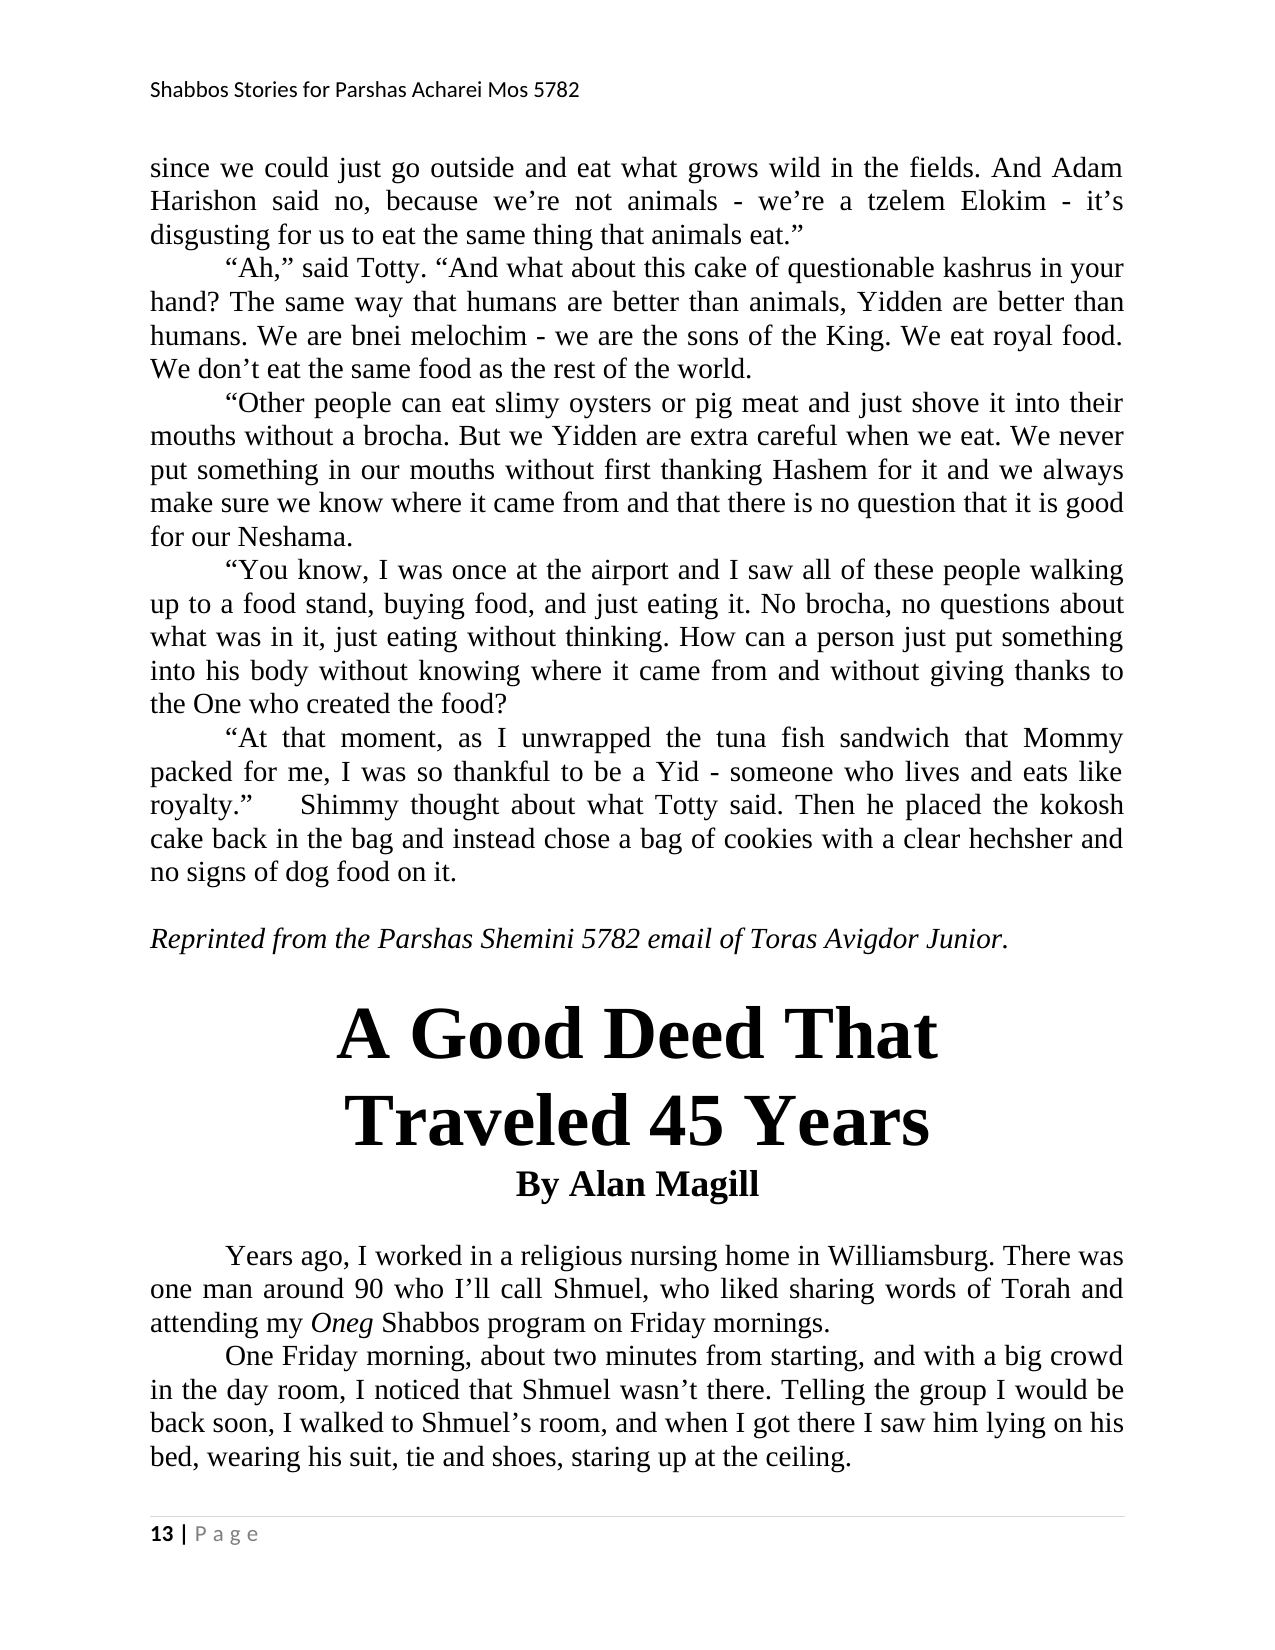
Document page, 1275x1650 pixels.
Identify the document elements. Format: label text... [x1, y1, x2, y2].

text Years ago, I worked in a religious nursing home in Williamsburg. There was one man around 90 who I’ll call Shmuel, who liked sharing words of Torah and attending my Oneg Shabbos program on Friday mornings. [150, 1238, 1125, 1338]
text Reprinted from the Parshas Shemini 5782 email of Toras Avigdor Junior. [150, 921, 1125, 955]
text By Alan Magill [150, 1161, 1125, 1204]
text “Ah,” said Totty. “And what about this cake of questionable kashrus in your hand? The same way that humans are better than animals, Yidden are better than humans. We are bnei melochim - we are the sons of the King. We eat royal food. We don’t eat the same food as the rest of the world. [150, 251, 1125, 385]
text “Other people can eat slimy oysters or pig meat and just shove it into their mouths without a brocha. But we Yidden are extra careful when we eat. We never put something in our mouths without first thanking Hashem for it and we always make sure we know where it came from and that there is no question that it is good for our Neshama. [150, 385, 1125, 552]
text Traveled 45 Years [150, 1075, 1125, 1161]
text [150, 150, 1125, 251]
text “At that moment, as I unwrapped the tuna fish sandwich that Mommy packed for me, I was so thankful to be a Yid - someone who lives and eats like royalty.” Shimmy thought about what Totty said. Then he placed the kokosh cake back in the bag and instead chose a bag of cookies with a clear hechsher and no signs of dog food on it. [150, 720, 1125, 888]
text A Good Deed That [150, 988, 1125, 1075]
text “You know, I was once at the airport and I saw all of these people walking up to a food stand, buying food, and just eating it. No brocha, no questions about what was in it, just eating without thinking. How can a person just put something into his body without knowing where it came from and without giving thanks to the One who created the food? [150, 552, 1125, 720]
text One Friday morning, about two minutes from starting, and with a big crowd in the day room, I noticed that Shmuel wasn’t there. Telling the group I would be back soon, I walked to Shmuel’s room, and when I got there I saw him lying on his bed, wearing his suit, tie and shoes, staring up at the ceiling. [150, 1338, 1125, 1472]
